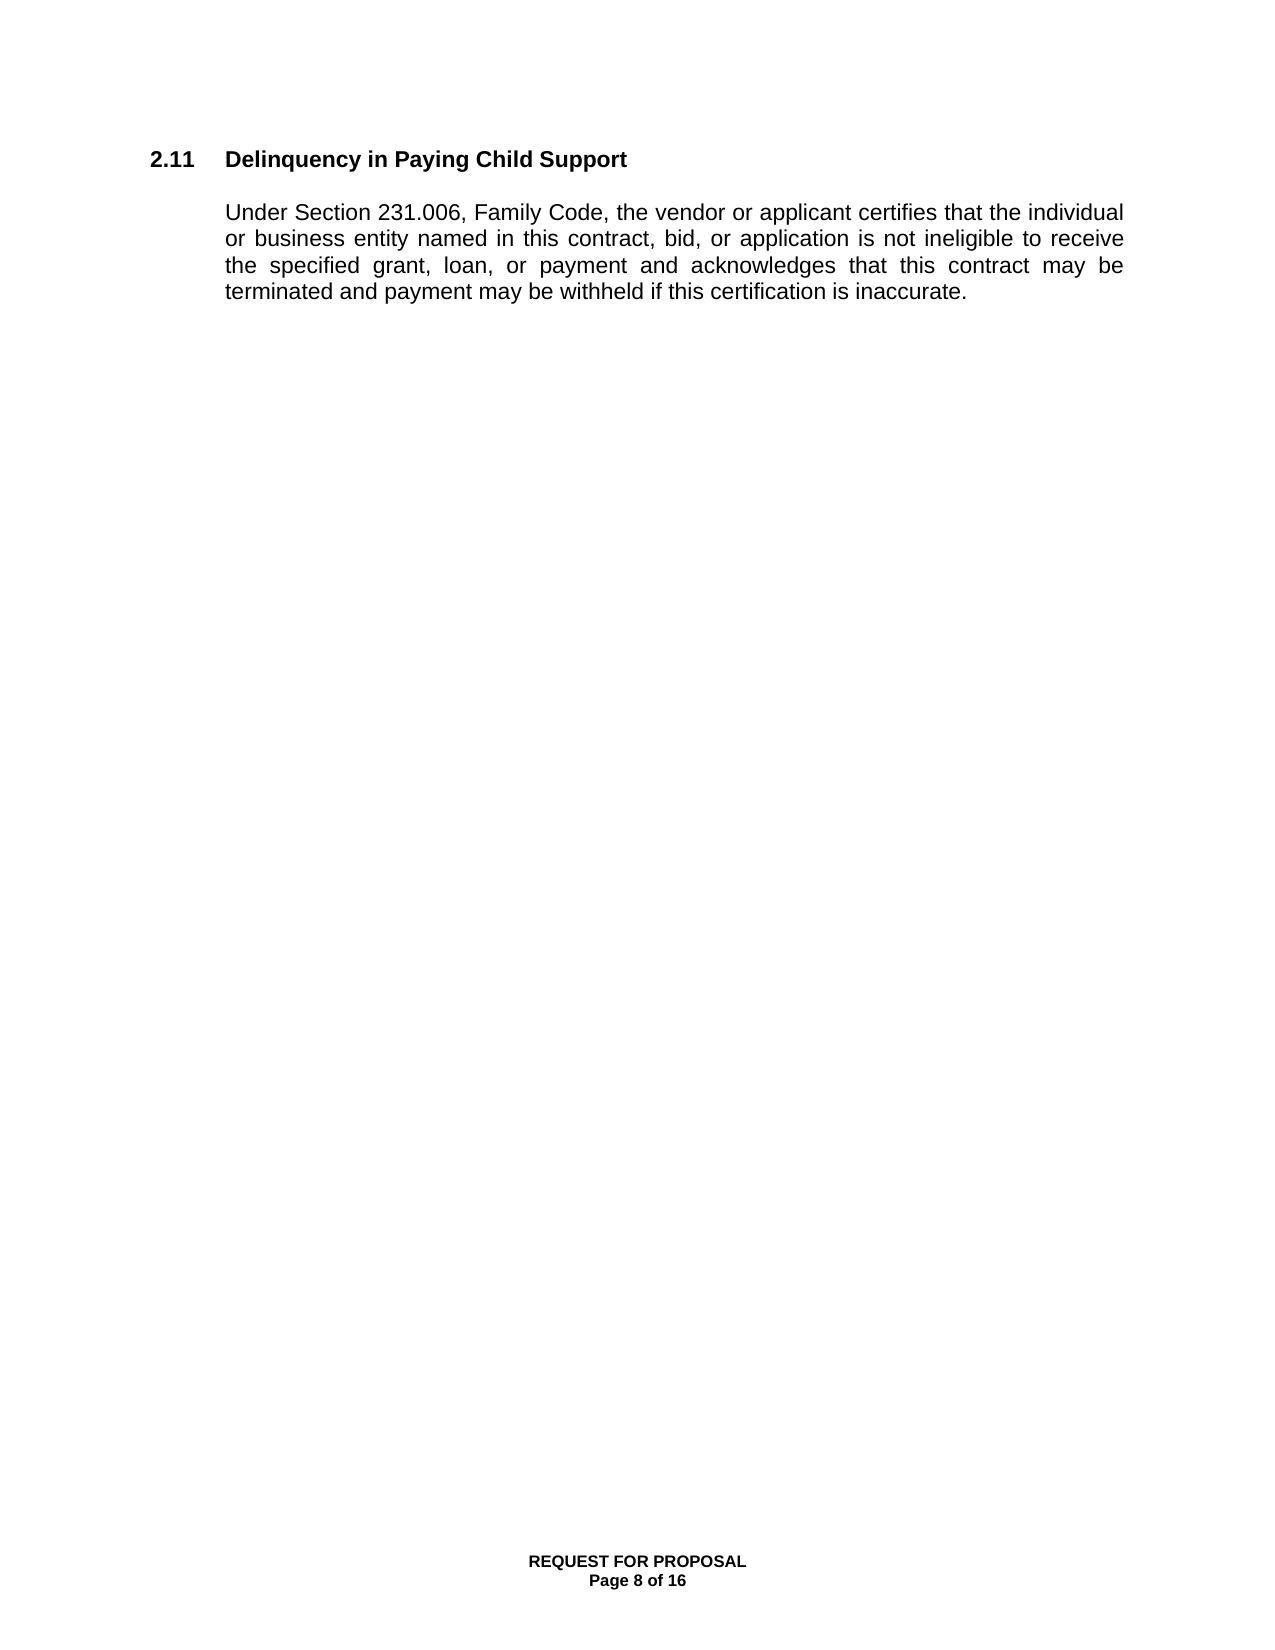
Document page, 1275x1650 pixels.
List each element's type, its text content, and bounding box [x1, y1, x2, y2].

subtitle 2.11 Delinquency in Paying Child Support [150, 146, 1125, 173]
text Under Section 231.006, Family Code, the vendor or applicant certifies that the individual or business entity named in this contract, bid, or application is not ineligible to receive the specified grant, loan, or payment and acknowledges that this contract may be terminated and payment may be withheld if this certification is inaccurate. [225, 199, 1125, 304]
